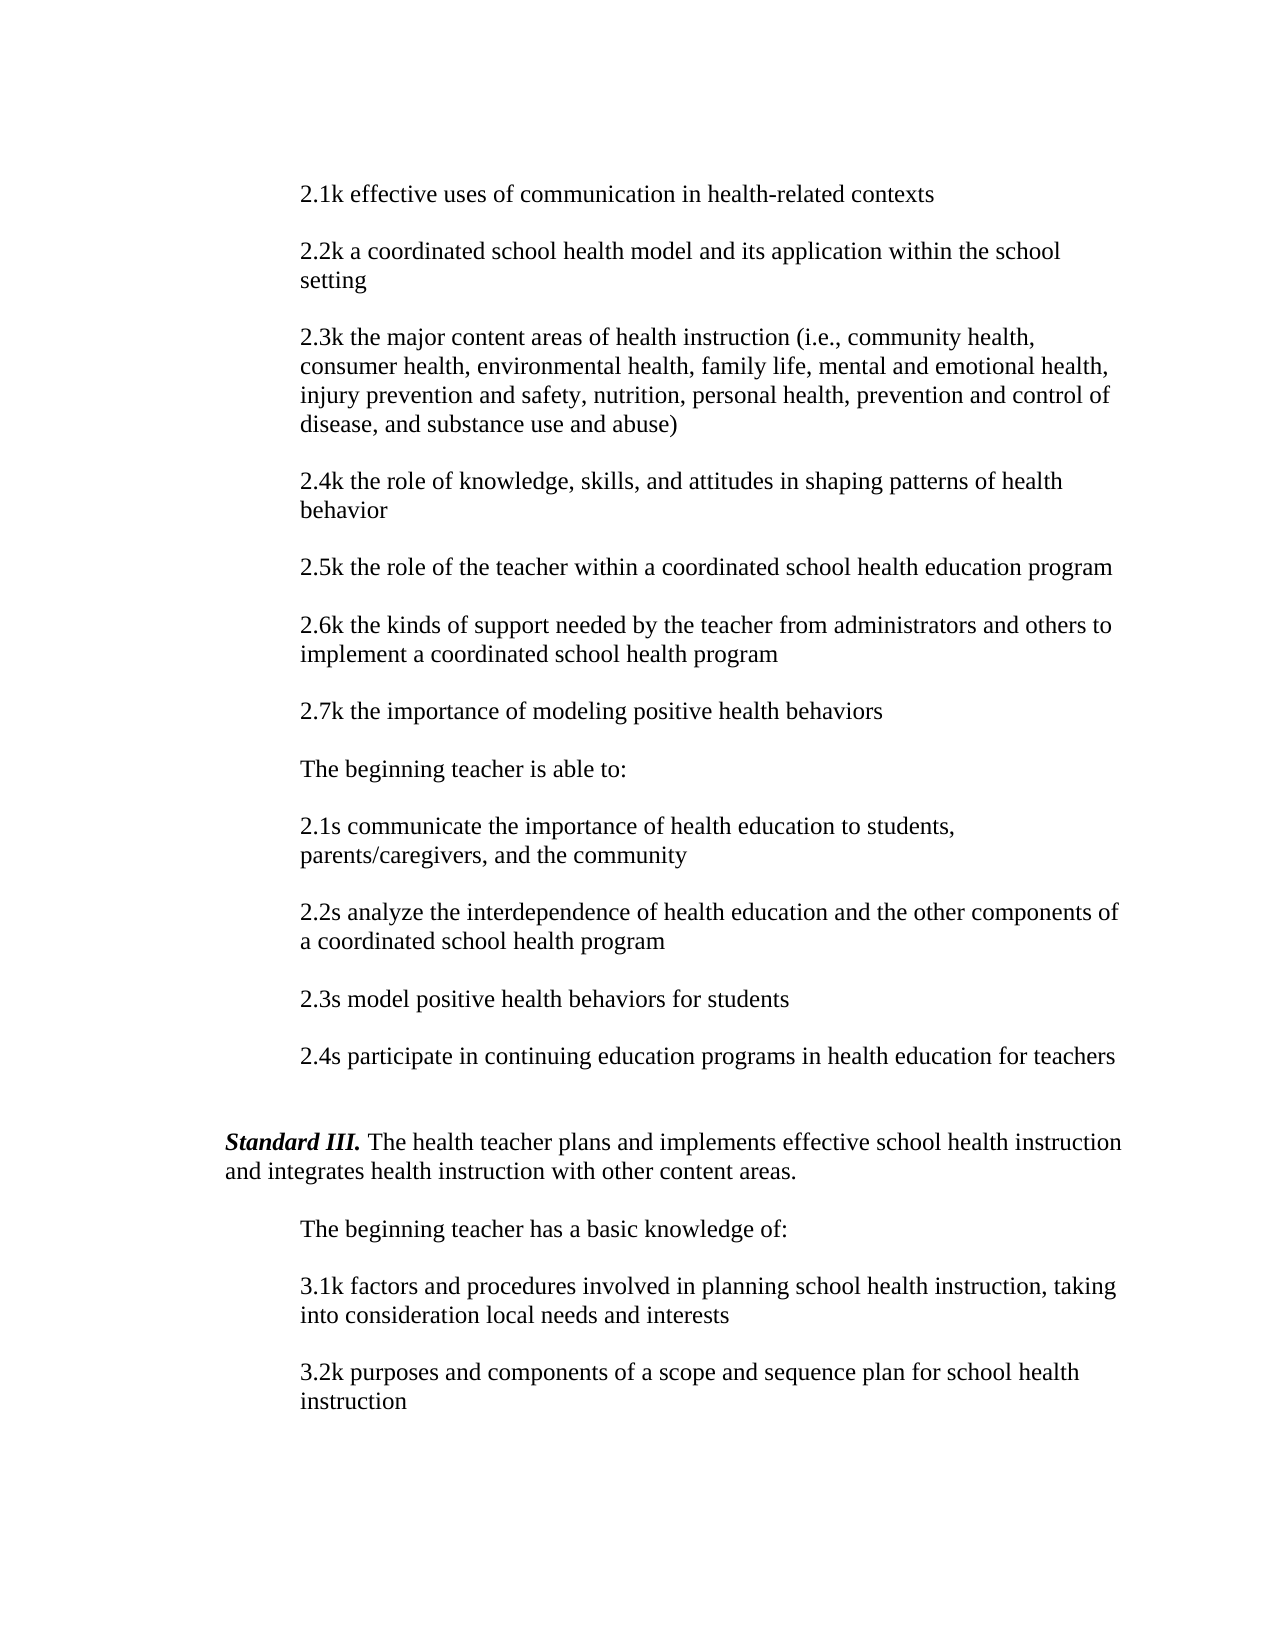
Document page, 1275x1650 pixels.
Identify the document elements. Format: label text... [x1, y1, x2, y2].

text Standard III. The health teacher plans and implements effective school health instruction and integrates health instruction with other content areas. [225, 1127, 1125, 1185]
text 2.1s communicate the importance of health education to students, parents/caregivers, and the community [300, 811, 1125, 869]
text 3.2k purposes and components of a scope and sequence plan for school health instruction [300, 1357, 1125, 1415]
text 2.2k a coordinated school health model and its application within the school setting [300, 236, 1125, 294]
text The beginning teacher has a basic knowledge of: [300, 1214, 1125, 1242]
text 2.3s model positive health behaviors for students [300, 984, 1125, 1012]
text 2.5k the role of the teacher within a coordinated school health education program [300, 552, 1125, 581]
text 2.4k the role of knowledge, skills, and attitudes in shaping patterns of health behavior [300, 466, 1125, 524]
text 2.6k the kinds of support needed by the teacher from administrators and others to implement a coordinated school health program [300, 610, 1125, 667]
text 2.3k the major content areas of health instruction (i.e., community health, consumer health, environmental health, family life, mental and emotional health, injury prevention and safety, nutrition, personal health, prevention and control of disease, and substance use and abuse) [300, 322, 1125, 437]
text 2.2s analyze the interdependence of health education and the other components of a coordinated school health program [300, 897, 1125, 955]
text 2.7k the importance of modeling positive health behaviors [300, 696, 1125, 725]
text 2.1k effective uses of communication in health-related contexts [300, 179, 1125, 207]
text 3.1k factors and procedures involved in planning school health instruction, taking into consideration local needs and interests [300, 1271, 1125, 1329]
text The beginning teacher is able to: [300, 754, 1125, 782]
text 2.4s participate in continuing education programs in health education for teachers [300, 1041, 1125, 1070]
